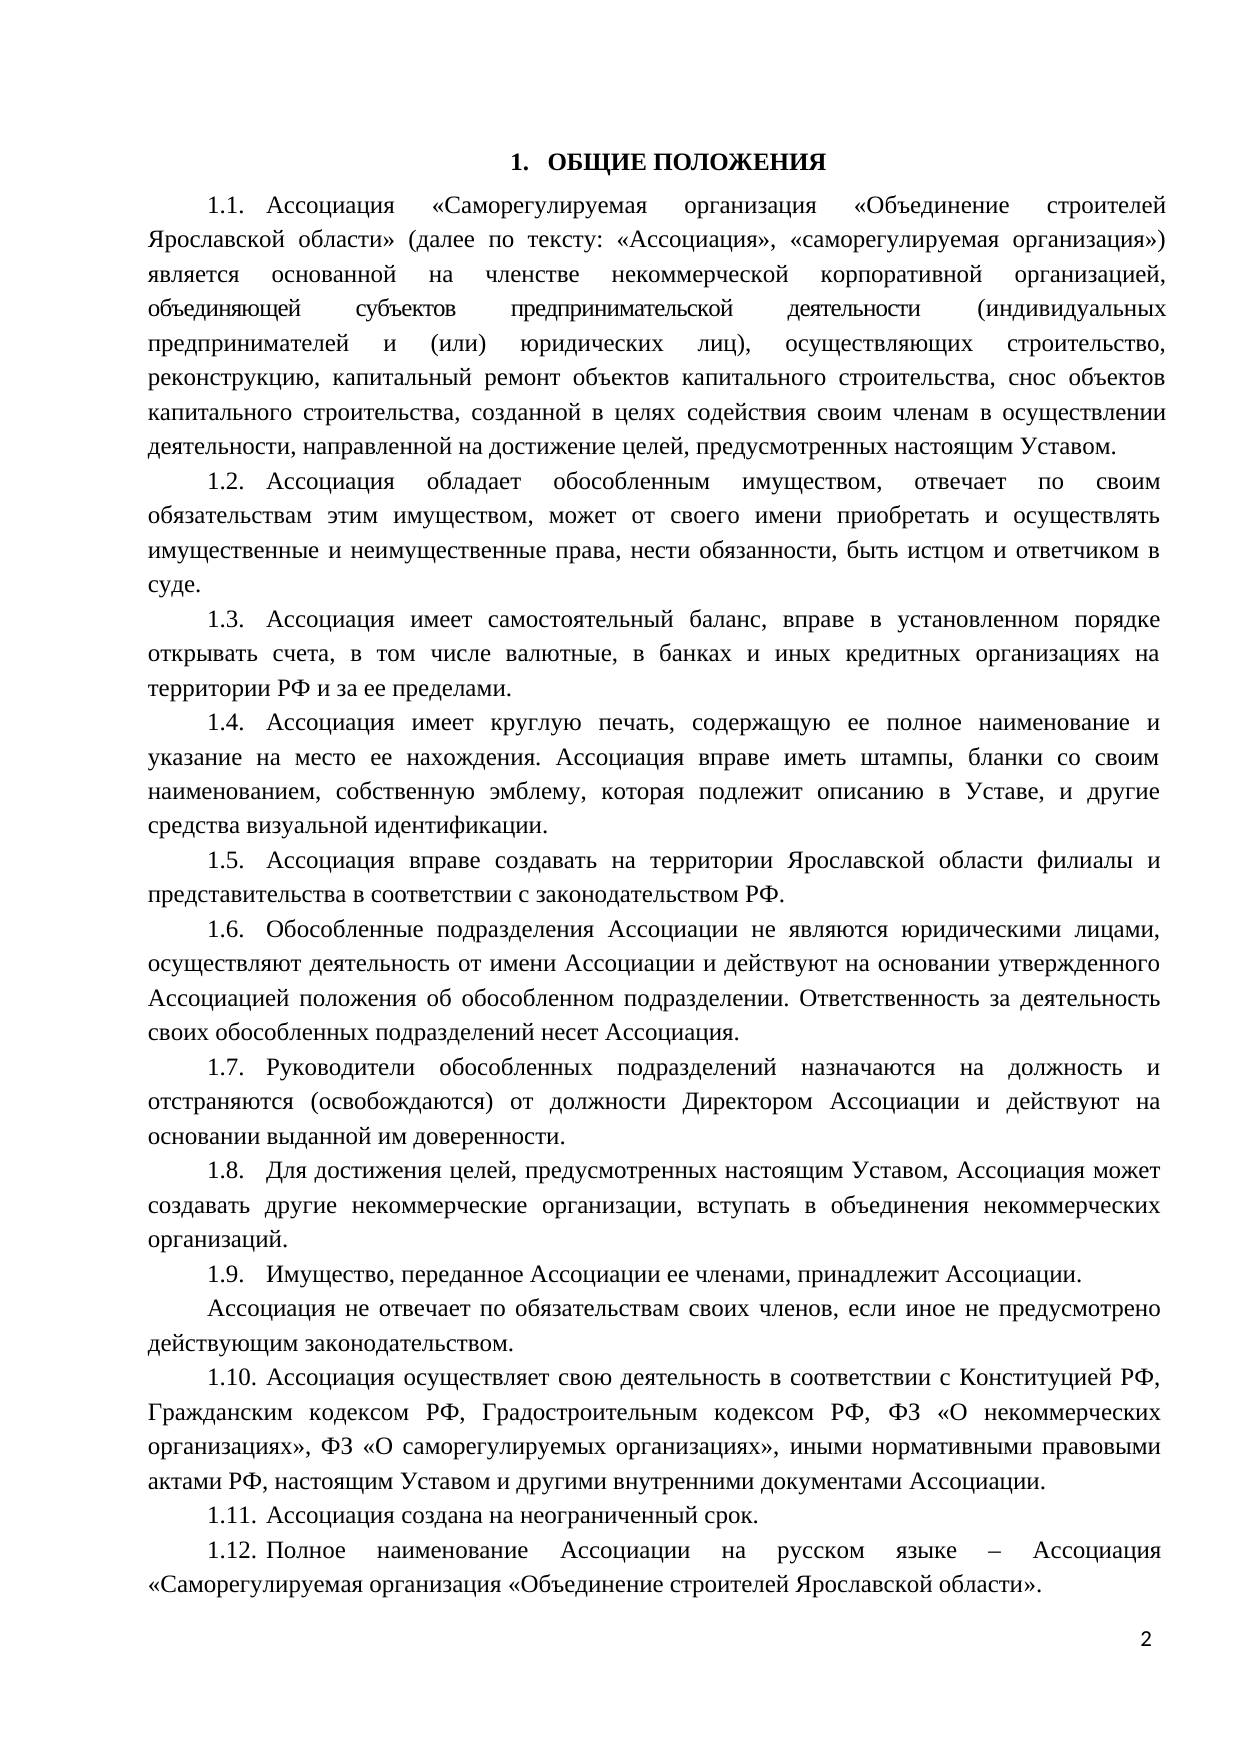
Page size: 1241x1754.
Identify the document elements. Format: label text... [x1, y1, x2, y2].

list Ассоциация имеет самостоятельный баланс, вправе в установленном порядке открывать счета, в том числе валютные, в банках и иных кредитных организациях на территории РФ и за ее пределами. [148, 604, 1161, 701]
list Полное наименование Ассоциации на русском языке – Ассоциация «Саморегулируемая организация «Объединение строителей Ярославской области». [148, 1535, 1161, 1598]
list Ассоциация «Саморегулируемая организация «Объединение строителей Ярославской области» (далее по тексту: «Ассоциация», «саморегулируемая организация») является основанной на членстве некоммерческой корпоративной организацией, объединяющей субъектов предпринимательской деятельности (индивидуальных предпринимателей и (или) юридических лиц), осуществляющих строительство, реконструкцию, капитальный ремонт объектов капитального строительства, снос объектов капитального строительства, созданной в целях содействия своим членам в осуществлении деятельности, направленной на достижение целей, предусмотренных настоящим Уставом. [148, 190, 1167, 460]
list Общие положения [185, 147, 1152, 176]
list Ассоциация имеет круглую печать, содержащую ее полное наименование и указание на место ее нахождения. Ассоциация вправе иметь штампы, бланки со своим наименованием, собственную эмблему, которая подлежит описанию в Уставе, и другие средства визуальной идентификации. [148, 707, 1161, 839]
list Имущество, переданное Ассоциации ее членами, принадлежит Ассоциации. [148, 1259, 1161, 1288]
list Руководители обособленных подразделений назначаются на должность и отстраняются (освобождаются) от должности Директором Ассоциации и действуют на основании выданной им доверенности. [148, 1052, 1161, 1150]
list Для достижения целей, предусмотренных настоящим Уставом, Ассоциация может создавать другие некоммерческие организации, вступать в объединения некоммерческих организаций. [148, 1155, 1161, 1253]
list Ассоциация осуществляет свою деятельность в соответствии с Конституцией РФ, Гражданским кодексом РФ, Градостроительным кодексом РФ, ФЗ «О некоммерческих организациях», ФЗ «О саморегулируемых организациях», иными нормативными правовыми актами РФ, настоящим Уставом и другими внутренними документами Ассоциации. [148, 1362, 1161, 1494]
list Ассоциация создана на неограниченный срок. [148, 1500, 1161, 1529]
list Ассоциация обладает обособленным имуществом, отвечает по своим обязательствам этим имуществом, может от своего имени приобретать и осуществлять имущественные и неимущественные права, нести обязанности, быть истцом и ответчиком в суде. [148, 466, 1161, 598]
list Обособленные подразделения Ассоциации не являются юридическими лицами, осуществляют деятельность от имени Ассоциации и действуют на основании утвержденного Ассоциацией положения об обособленном подразделении. Ответственность за деятельность своих обособленных подразделений несет Ассоциация. [148, 914, 1161, 1046]
list Ассоциация вправе создавать на территории Ярославской области филиалы и представительства в соответствии с законодательством РФ. [148, 845, 1161, 908]
text Ассоциация не отвечает по обязательствам своих членов, если иное не предусмотрено действующим законодательством. [148, 1293, 1161, 1357]
